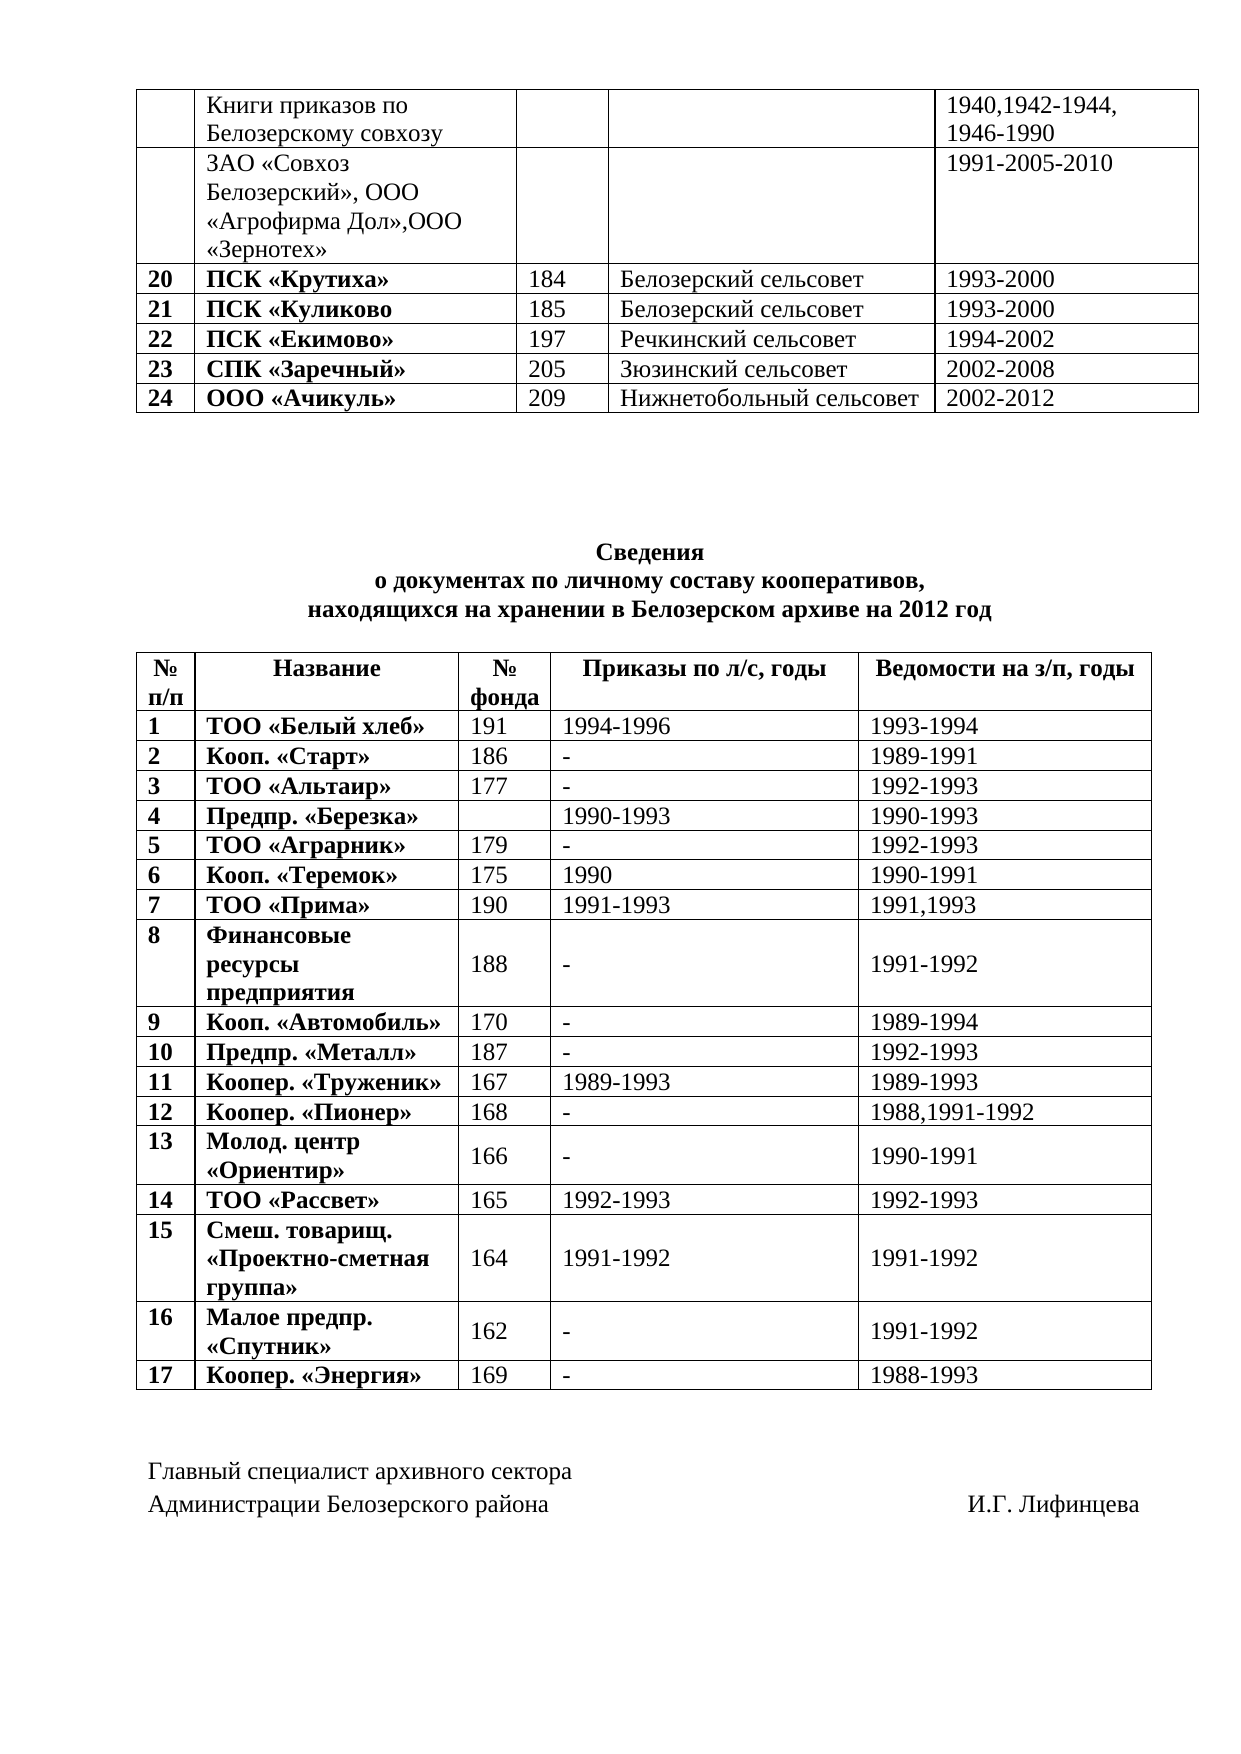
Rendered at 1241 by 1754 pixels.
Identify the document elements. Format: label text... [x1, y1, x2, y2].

table_cell 10 [137, 1037, 194, 1066]
table_cell 2002-2008 [936, 354, 1198, 382]
table_header № фонда [459, 653, 550, 710]
table_cell 1989-1994 [859, 1007, 1151, 1036]
table_cell 1990-1993 [551, 801, 858, 829]
table_cell Кооп. «Автомобиль» [196, 1007, 458, 1036]
text Администрации Белозерского района И.Г. Лифинцева [148, 1489, 1152, 1518]
table_cell [517, 148, 608, 263]
table_cell 1990-1991 [859, 860, 1151, 889]
table_cell Коопер. «Пионер» [196, 1097, 458, 1125]
table_cell 9 [137, 1007, 194, 1036]
table_cell 190 [459, 890, 550, 919]
table_cell - [551, 920, 858, 1006]
table_cell 209 [517, 384, 608, 412]
table_cell ООО «Ачикуль» [195, 384, 516, 412]
table_cell 1991,1993 [859, 890, 1151, 919]
table_cell 1992-1993 [859, 771, 1151, 800]
table_cell 165 [459, 1185, 550, 1214]
table_cell 1993-2000 [936, 264, 1198, 293]
table_cell Предпр. «Березка» [196, 801, 458, 829]
table_cell 184 [517, 264, 608, 293]
table_cell 8 [137, 920, 194, 1006]
table_cell 22 [137, 324, 194, 353]
table_cell 24 [137, 384, 194, 412]
table_cell Предпр. «Металл» [196, 1037, 458, 1066]
table_cell Малое предпр. «Спутник» [196, 1302, 458, 1359]
table_cell 1993-1994 [859, 711, 1151, 740]
table_header Ведомости на з/п, годы [859, 653, 1151, 710]
table_cell Кооп. «Старт» [196, 741, 458, 770]
table_cell ТОО «Белый хлеб» [196, 711, 458, 740]
table_cell 187 [459, 1037, 550, 1066]
table_cell [137, 90, 194, 147]
table_cell 12 [137, 1097, 194, 1125]
table_cell 1994-1996 [551, 711, 858, 740]
table_cell 11 [137, 1067, 194, 1096]
table_cell 6 [137, 860, 194, 889]
text о документах по личному составу кооперативов, [148, 566, 1152, 594]
table_cell 188 [459, 920, 550, 1006]
table_cell 1993-2000 [936, 294, 1198, 323]
table_cell 1991-1992 [859, 1215, 1151, 1301]
table_cell [609, 148, 934, 263]
table_cell 1990-1991 [859, 1126, 1151, 1184]
table_cell 168 [459, 1097, 550, 1125]
table_cell - [551, 741, 858, 770]
table_cell Коопер. «Энергия» [196, 1361, 458, 1389]
table_cell - [551, 1007, 858, 1036]
table_cell 1989-1993 [859, 1067, 1151, 1096]
table_cell 21 [137, 294, 194, 323]
table_cell - [551, 771, 858, 800]
table_cell [459, 801, 550, 829]
table_cell 1994-2002 [936, 324, 1198, 353]
table_cell Речкинский сельсовет [609, 324, 934, 353]
table_cell ЗАО «Совхоз Белозерский», ООО «Агрофирма Дол»,ООО «Зернотех» [195, 148, 516, 263]
table_cell 197 [517, 324, 608, 353]
table_cell 1988-1993 [859, 1361, 1151, 1389]
table_cell 2 [137, 741, 194, 770]
table_cell - [551, 831, 858, 859]
table_cell 1989-1991 [859, 741, 1151, 770]
table_cell [517, 90, 608, 147]
table_cell [137, 148, 194, 263]
table_cell 5 [137, 831, 194, 859]
table_cell 185 [517, 294, 608, 323]
table_cell 1991-1992 [551, 1215, 858, 1301]
table_cell Финансовые ресурсы предприятия [196, 920, 458, 1006]
table_cell 162 [459, 1302, 550, 1359]
table_cell 177 [459, 771, 550, 800]
table_cell 166 [459, 1126, 550, 1184]
text Главный специалист архивного сектора [148, 1456, 1152, 1485]
table_cell ТОО «Прима» [196, 890, 458, 919]
table_cell Книги приказов по Белозерскому совхозу [195, 90, 516, 147]
table_cell 170 [459, 1007, 550, 1036]
table_cell 1992-1993 [859, 1037, 1151, 1066]
table_cell 169 [459, 1361, 550, 1389]
table_cell 1991-1993 [551, 890, 858, 919]
table_cell [609, 90, 934, 147]
table_cell 23 [137, 354, 194, 382]
table_header № п/п [137, 653, 194, 710]
table_cell 3 [137, 771, 194, 800]
table_cell 191 [459, 711, 550, 740]
table_cell - [551, 1037, 858, 1066]
table_cell 1991-2005-2010 [936, 148, 1198, 263]
table_cell 16 [137, 1302, 194, 1359]
table_cell Коопер. «Труженик» [196, 1067, 458, 1096]
table_cell 167 [459, 1067, 550, 1096]
table_cell 186 [459, 741, 550, 770]
table_cell ТОО «Альтаир» [196, 771, 458, 800]
table_cell 1 [137, 711, 194, 740]
table_cell 205 [517, 354, 608, 382]
table_cell ПСК «Крутиха» [195, 264, 516, 293]
table_cell 1992-1993 [551, 1185, 858, 1214]
table_cell 7 [137, 890, 194, 919]
table_cell 1991-1992 [859, 920, 1151, 1006]
table_cell 1992-1993 [859, 831, 1151, 859]
text находящихся на хранении в Белозерском архиве на 2012 год [148, 594, 1152, 623]
table_cell ТОО «Рассвет» [196, 1185, 458, 1214]
table_cell Белозерский сельсовет [609, 294, 934, 323]
table_cell 179 [459, 831, 550, 859]
table_cell Нижнетобольный сельсовет [609, 384, 934, 412]
table_cell 1988,1991-1992 [859, 1097, 1151, 1125]
table_cell Зюзинский сельсовет [609, 354, 934, 382]
table_cell 4 [137, 801, 194, 829]
table_cell 1991-1992 [859, 1302, 1151, 1359]
table_cell ПСК «Куликово [195, 294, 516, 323]
table_cell Смеш. товарищ. «Проектно-сметная группа» [196, 1215, 458, 1301]
table_cell 1990-1993 [859, 801, 1151, 829]
table_cell 1990 [551, 860, 858, 889]
table_cell 13 [137, 1126, 194, 1184]
table_cell 1940,1942-1944, 1946-1990 [936, 90, 1198, 147]
table_cell Белозерский сельсовет [609, 264, 934, 293]
table_cell - [551, 1097, 858, 1125]
table_cell 2002-2012 [936, 384, 1198, 412]
table_cell ПСК «Екимово» [195, 324, 516, 353]
table_cell СПК «Заречный» [195, 354, 516, 382]
table_cell 20 [137, 264, 194, 293]
table_cell 164 [459, 1215, 550, 1301]
table_cell 175 [459, 860, 550, 889]
table_cell - [551, 1126, 858, 1184]
table_cell 17 [137, 1361, 194, 1389]
table_cell 1989-1993 [551, 1067, 858, 1096]
table_cell - [551, 1302, 858, 1359]
table_header Приказы по л/с, годы [551, 653, 858, 710]
table_cell - [551, 1361, 858, 1389]
text Сведения [148, 537, 1152, 566]
table_cell Молод. центр «Ориентир» [196, 1126, 458, 1184]
table_cell 15 [137, 1215, 194, 1301]
table_cell 14 [137, 1185, 194, 1214]
table_cell Кооп. «Теремок» [196, 860, 458, 889]
table_cell ТОО «Аграрник» [196, 831, 458, 859]
table_header Название [196, 653, 458, 710]
table_cell 1992-1993 [859, 1185, 1151, 1214]
